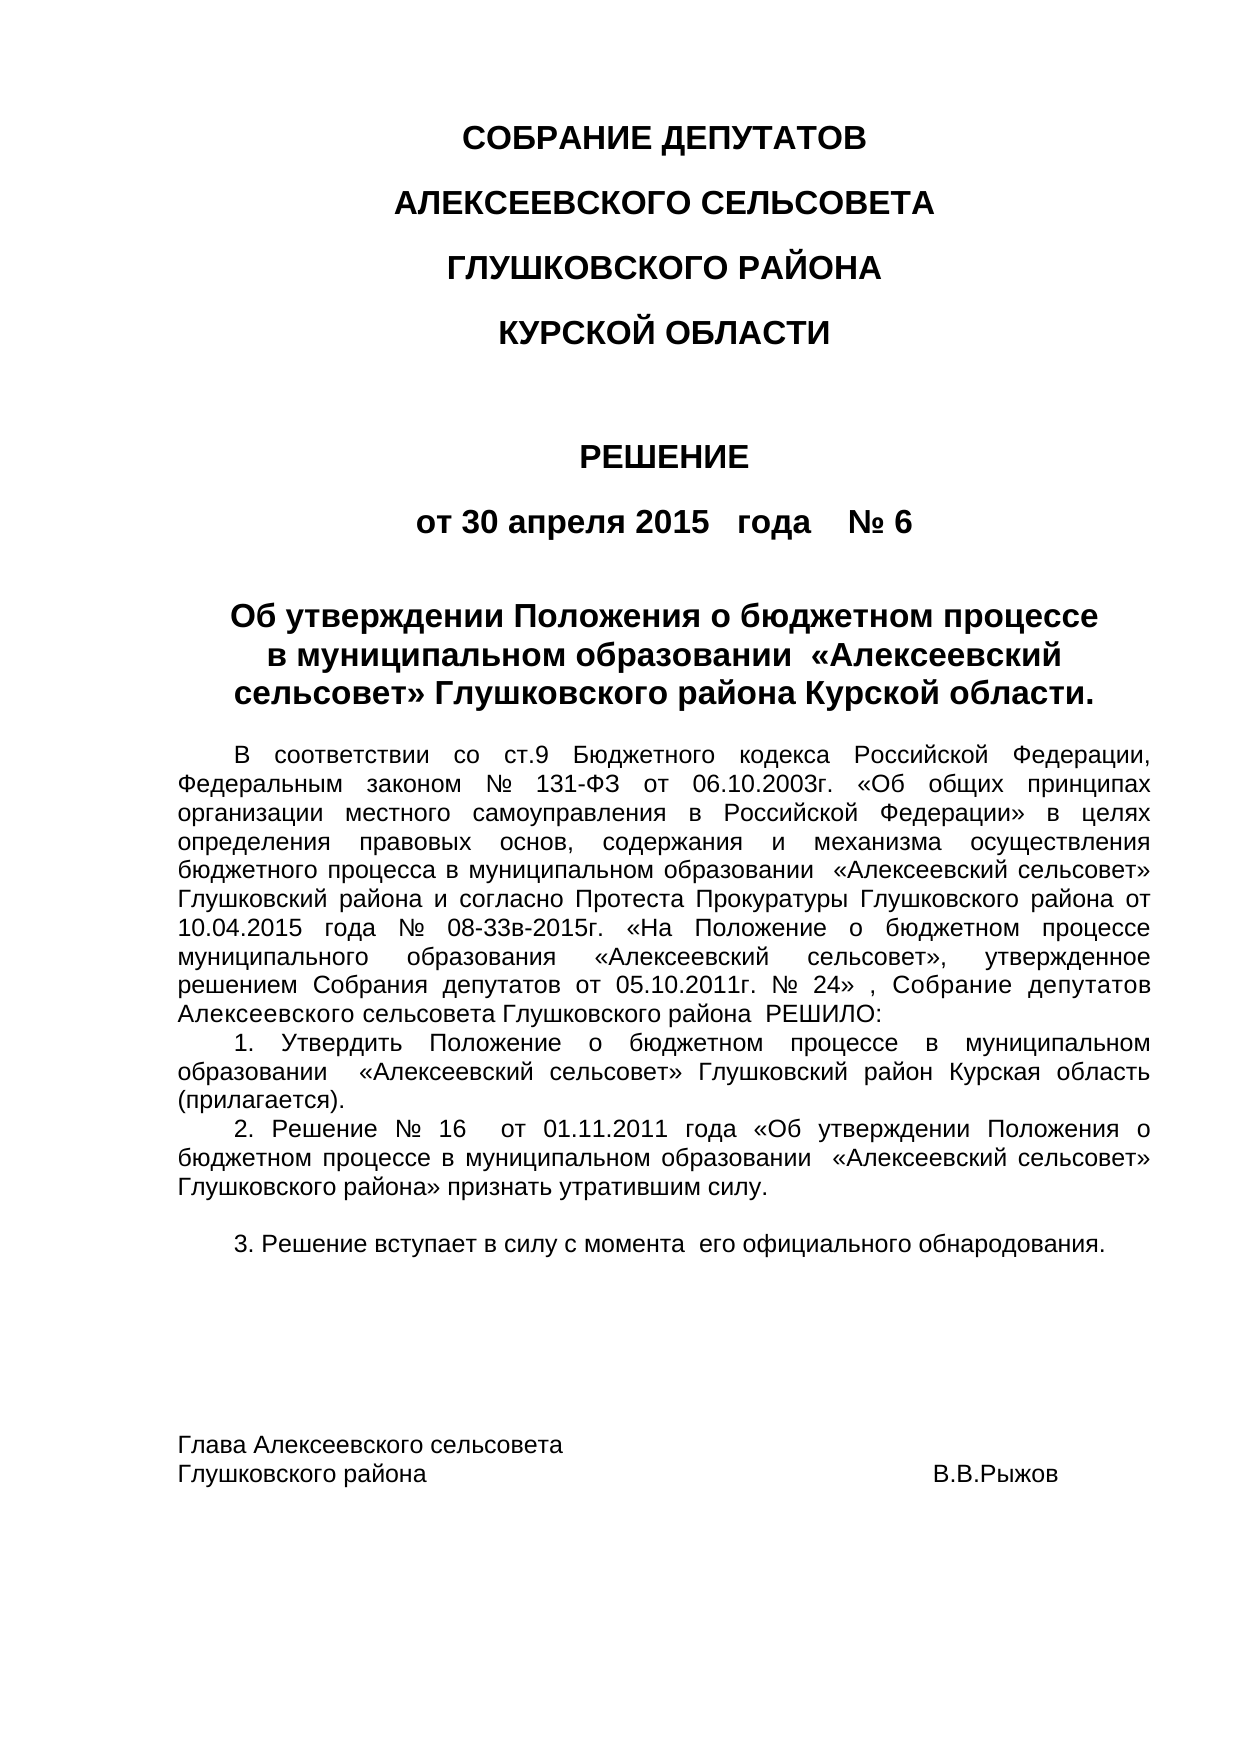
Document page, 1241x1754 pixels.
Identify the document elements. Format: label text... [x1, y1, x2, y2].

text КУРСКОЙ ОБЛАСТИ [177, 313, 1152, 352]
text 3. Решение вступает в силу с момента его официального обнародования. [177, 1229, 1152, 1258]
text СОБРАНИЕ ДЕПУТАТОВ [177, 118, 1152, 157]
text АЛЕКСЕЕВСКОГО СЕЛЬСОВЕТА [177, 183, 1152, 222]
text Глава Алексеевского сельсовета [177, 1430, 1152, 1459]
text 1. Утвердить Положение о бюджетном процессе в муниципальном образовании «Алексеевский сельсовет» Глушковский район Курская область (прилагается). [177, 1028, 1152, 1114]
text от 30 апреля 2015 года № 6 [177, 502, 1152, 541]
text В соответствии со ст.9 Бюджетного кодекса Российской Федерации, Федеральным законом № 131-ФЗ от 06.10.2003г. «Об общих принципах организации местного самоуправления в Российской Федерации» в целях определения правовых основ, содержания и механизма осуществления бюджетного процесса в муниципальном образовании «Алексеевский сельсовет» Глушковский района и согласно Протеста Прокуратуры Глушковского района от 10.04.2015 года № 08-33в-2015г. «На Положение о бюджетном процессе муниципального образования «Алексеевский сельсовет», утвержденное решением Собрания депутатов от 05.10.2011г. № 24» , Собрание депутатов Алексеевского сельсовета Глушковского района РЕШИЛО: [177, 740, 1152, 1028]
text Глушковского района В.В.Рыжов [177, 1459, 1152, 1488]
text 2. Решение № 16 от 01.11.2011 года «Об утверждении Положения о бюджетном процессе в муниципальном образовании «Алексеевский сельсовет» Глушковского района» признать утратившим силу. [177, 1114, 1152, 1200]
text РЕШЕНИЕ [177, 437, 1152, 476]
text ГЛУШКОВСКОГО РАЙОНА [177, 248, 1152, 287]
title Об утверждении Положения о бюджетном процессе [177, 596, 1152, 635]
title в муниципальном образовании «Алексеевский сельсовет» Глушковского района Курской области. [177, 635, 1152, 712]
